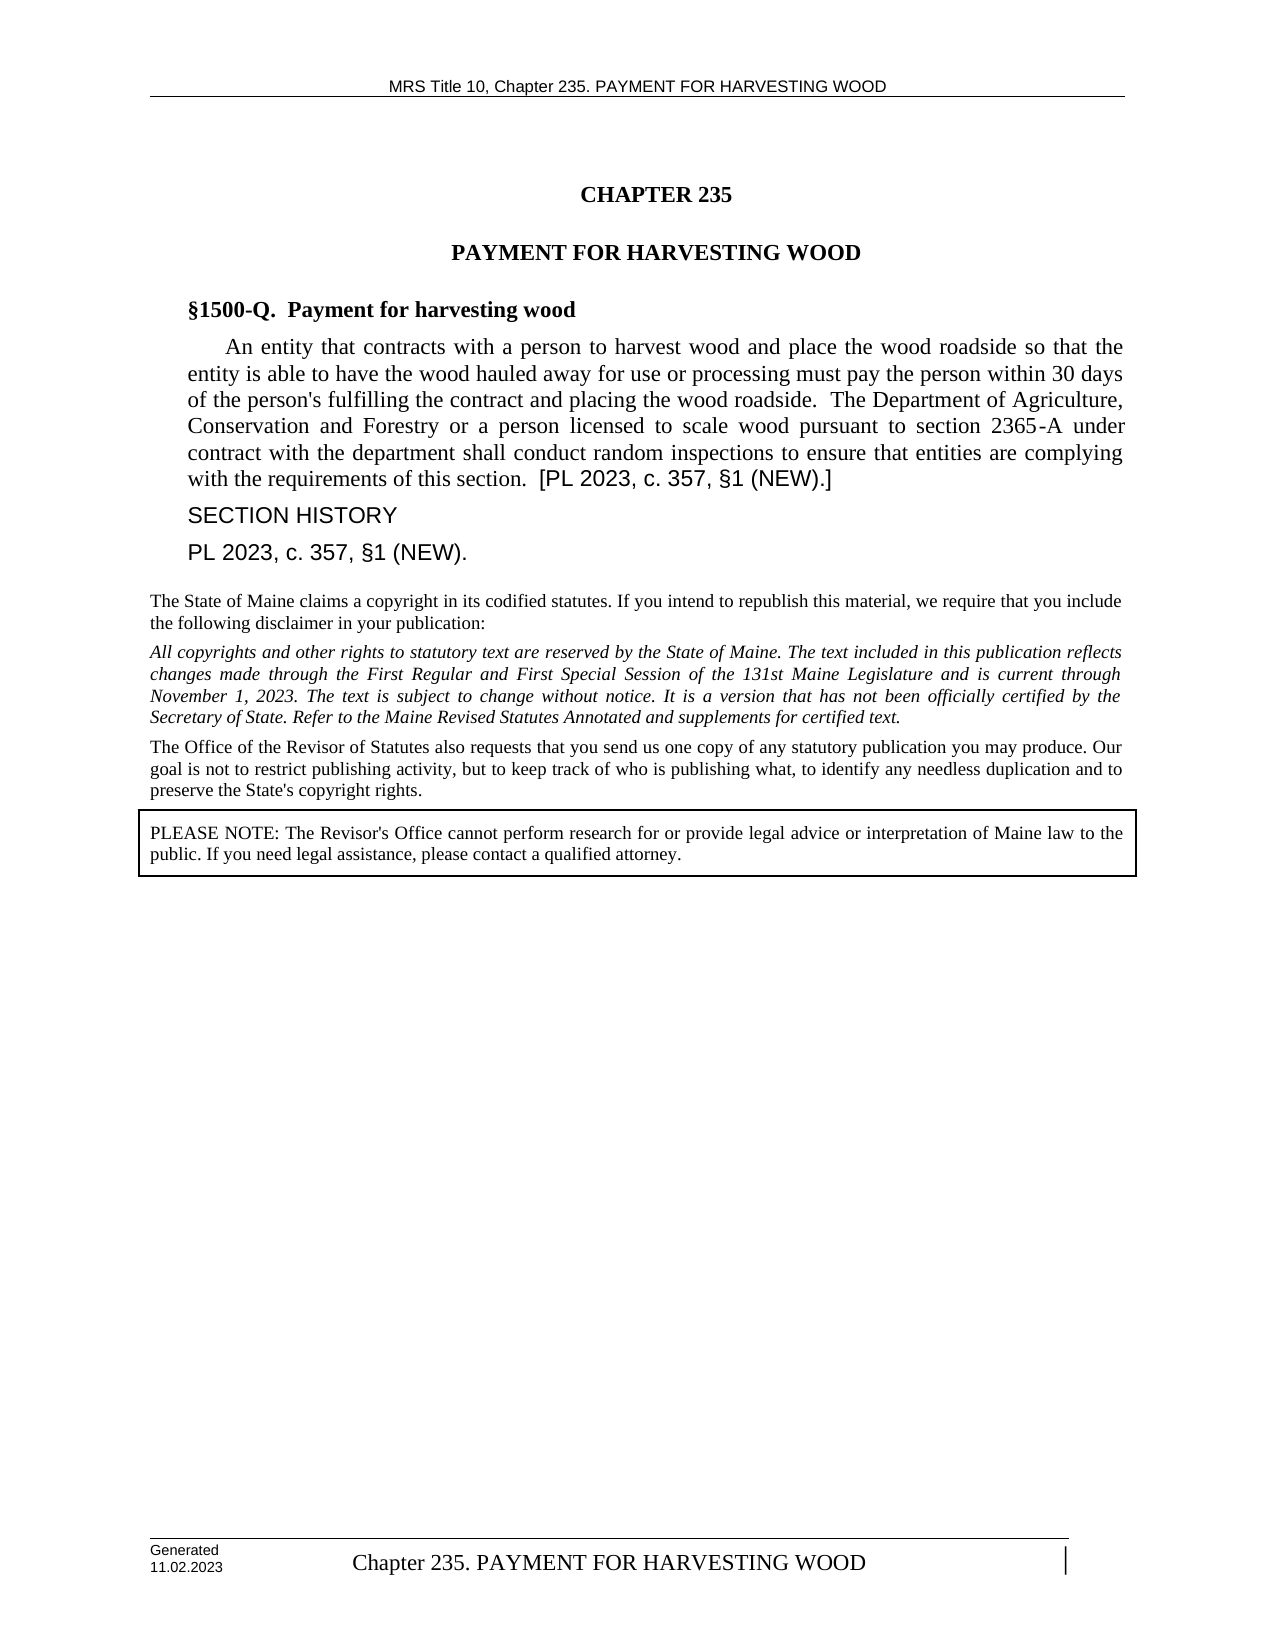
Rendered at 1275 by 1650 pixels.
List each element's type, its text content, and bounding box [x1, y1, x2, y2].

text §1500-Q. Payment for harvesting wood [187, 296, 1125, 323]
text An entity that contracts with a person to harvest wood and place the wood roadside so that the entity is able to have the wood hauled away for use or processing must pay the person within 30 days of the person's fulfilling the contract and placing the wood roadside. The Department of Agriculture, Conservation and Forestry or a person licensed to scale wood pursuant to section 2365‑A under contract with the department shall conduct random inspections to ensure that entities are complying with the requirements of this section. [PL 2023, c. 357, §1 (NEW).] [187, 333, 1125, 491]
text The Office of the Revisor of Statutes also requests that you send us one copy of any statutory publication you may produce. Our goal is not to restrict publishing activity, but to keep track of who is publishing what, to identify any needless duplication and to preserve the State's copyright rights. [150, 736, 1125, 801]
text The State of Maine claims a copyright in its codified statutes. If you intend to republish this material, we require that you include the following disclaimer in your publication: [150, 590, 1125, 633]
text CHAPTER 235 [187, 181, 1125, 208]
text PLEASE NOTE: The Revisor's Office cannot perform research for or provide legal advice or interpretation of Maine law to the public. If you need legal assistance, please contact a qualified attorney. [140, 811, 1135, 875]
text All copyrights and other rights to statutory text are reserved by the State of Maine. The text included in this publication reflects changes made through the First Regular and First Special Session of the 131st Maine Legislature and is current through November 1, 2023 . The text is subject to change without notice. It is a version that has not been officially certified by the Secretary of State. Refer to the Maine Revised Statutes Annotated and supplements for certified text. [150, 641, 1125, 728]
text PL 2023, c. 357, §1 (NEW). [187, 539, 1125, 565]
text PAYMENT FOR HARVESTING WOOD [187, 239, 1125, 265]
text SECTION HISTORY [187, 502, 1125, 528]
